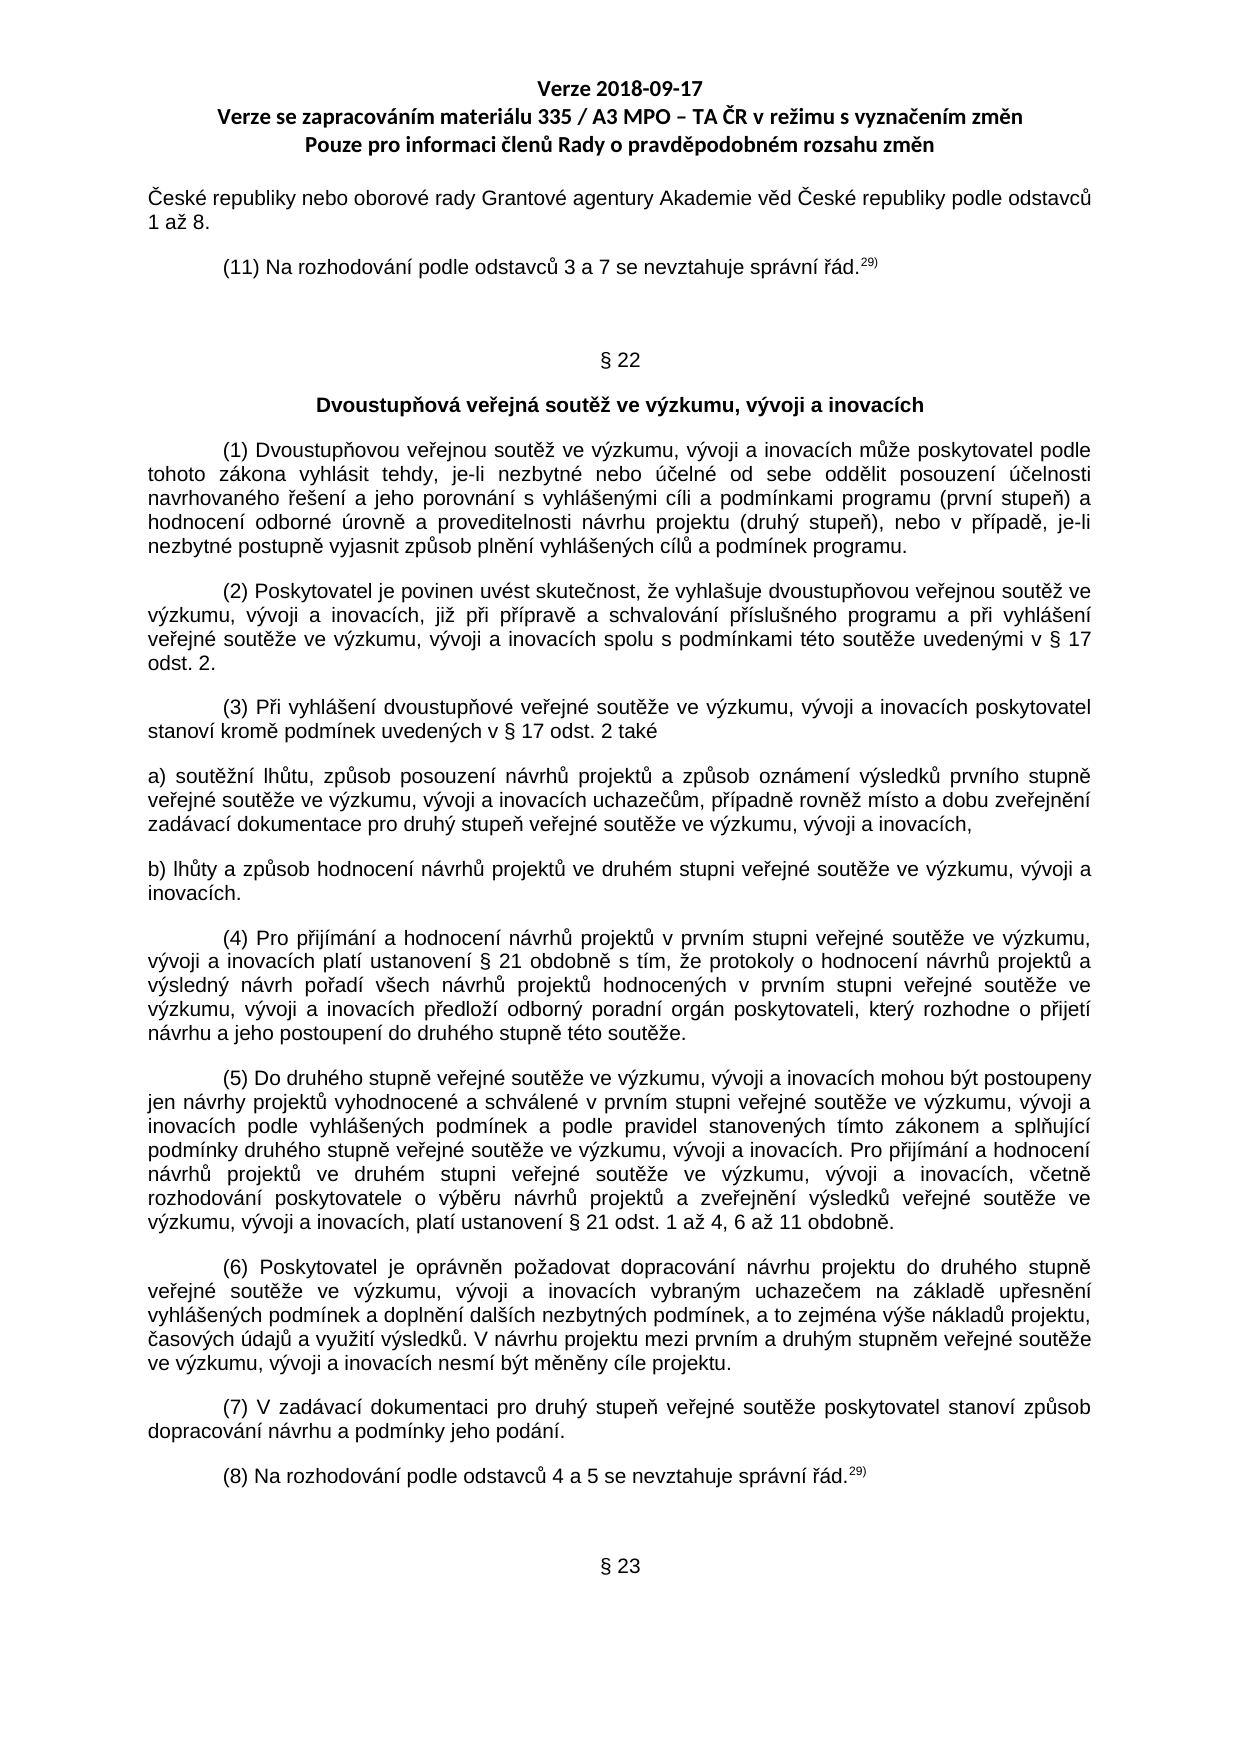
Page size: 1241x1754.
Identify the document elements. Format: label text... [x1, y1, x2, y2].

text (4) Pro přijímání a hodnocení návrhů projektů v prvním stupni veřejné soutěže ve výzkumu, vývoji a inovacích platí ustanovení § 21 obdobně s tím, že protokoly o hodnocení návrhů projektů a výsledný návrh pořadí všech návrhů projektů hodnocených v prvním stupni veřejné soutěže ve výzkumu, vývoji a inovacích předloží odborný poradní orgán poskytovateli, který rozhodne o přijetí návrhu a jeho postoupení do druhého stupně této soutěže. [148, 925, 1092, 1045]
text b) lhůty a způsob hodnocení návrhů projektů ve druhém stupni veřejné soutěže ve výzkumu, vývoji a inovacích. [148, 857, 1092, 904]
text Dvoustupňová veřejná soutěž ve výzkumu, vývoji a inovacích [148, 393, 1092, 417]
text (2) Poskytovatel je povinen uvést skutečnost, že vyhlašuje dvoustupňovou veřejnou soutěž ve výzkumu, vývoji a inovacích, již při přípravě a schvalování příslušného programu a při vyhlášení veřejné soutěže ve výzkumu, vývoji a inovacích spolu s podmínkami této soutěže uvedenými v § 17 odst. 2. [148, 578, 1092, 674]
text (6) Poskytovatel je oprávněn požadovat dopracování návrhu projektu do druhého stupně veřejné soutěže ve výzkumu, vývoji a inovacích vybraným uchazečem na základě upřesnění vyhlášených podmínek a doplnění dalších nezbytných podmínek, a to zejména výše nákladů projektu, časových údajů a využití výsledků. V návrhu projektu mezi prvním a druhým stupněm veřejné soutěže ve výzkumu, vývoji a inovacích nesmí být měněny cíle projektu. [148, 1254, 1092, 1374]
text § 22 [148, 348, 1092, 372]
text (11) Na rozhodování podle odstavců 3 a 7 se nevztahuje správní řád.29) [148, 254, 1092, 278]
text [148, 186, 1092, 234]
text (5) Do druhého stupně veřejné soutěže ve výzkumu, vývoji a inovacích mohou být postoupeny jen návrhy projektů vyhodnocené a schválené v prvním stupni veřejné soutěže ve výzkumu, vývoji a inovacích podle vyhlášených podmínek a podle pravidel stanovených tímto zákonem a splňující podmínky druhého stupně veřejné soutěže ve výzkumu, vývoji a inovacích. Pro přijímání a hodnocení návrhů projektů ve druhém stupni veřejné soutěže ve výzkumu, vývoji a inovacích, včetně rozhodování poskytovatele o výběru návrhů projektů a zveřejnění výsledků veřejné soutěže ve výzkumu, vývoji a inovacích, platí ustanovení § 21 odst. 1 až 4, 6 až 11 obdobně. [148, 1066, 1092, 1234]
text a) soutěžní lhůtu, způsob posouzení návrhů projektů a způsob oznámení výsledků prvního stupně veřejné soutěže ve výzkumu, vývoji a inovacích uchazečům, případně rovněž místo a dobu zveřejnění zadávací dokumentace pro druhý stupeň veřejné soutěže ve výzkumu, vývoji a inovacích, [148, 764, 1092, 836]
text (7) V zadávací dokumentaci pro druhý stupeň veřejné soutěže poskytovatel stanoví způsob dopracování návrhu a podmínky jeho podání. [148, 1395, 1092, 1443]
text (8) Na rozhodování podle odstavců 4 a 5 se nevztahuje správní řád.29) [148, 1464, 1092, 1488]
text § 23 [148, 1553, 1092, 1577]
text (1) Dvoustupňovou veřejnou soutěž ve výzkumu, vývoji a inovacích může poskytovatel podle tohoto zákona vyhlásit tehdy, je-li nezbytné nebo účelné od sebe oddělit posouzení účelnosti navrhovaného řešení a jeho porovnání s vyhlášenými cíli a podmínkami programu (první stupeň) a hodnocení odborné úrovně a proveditelnosti návrhu projektu (druhý stupeň), nebo v případě, je-li nezbytné postupně vyjasnit způsob plnění vyhlášených cílů a podmínek programu. [148, 438, 1092, 558]
text (3) Při vyhlášení dvoustupňové veřejné soutěže ve výzkumu, vývoji a inovacích poskytovatel stanoví kromě podmínek uvedených v § 17 odst. 2 také [148, 695, 1092, 743]
